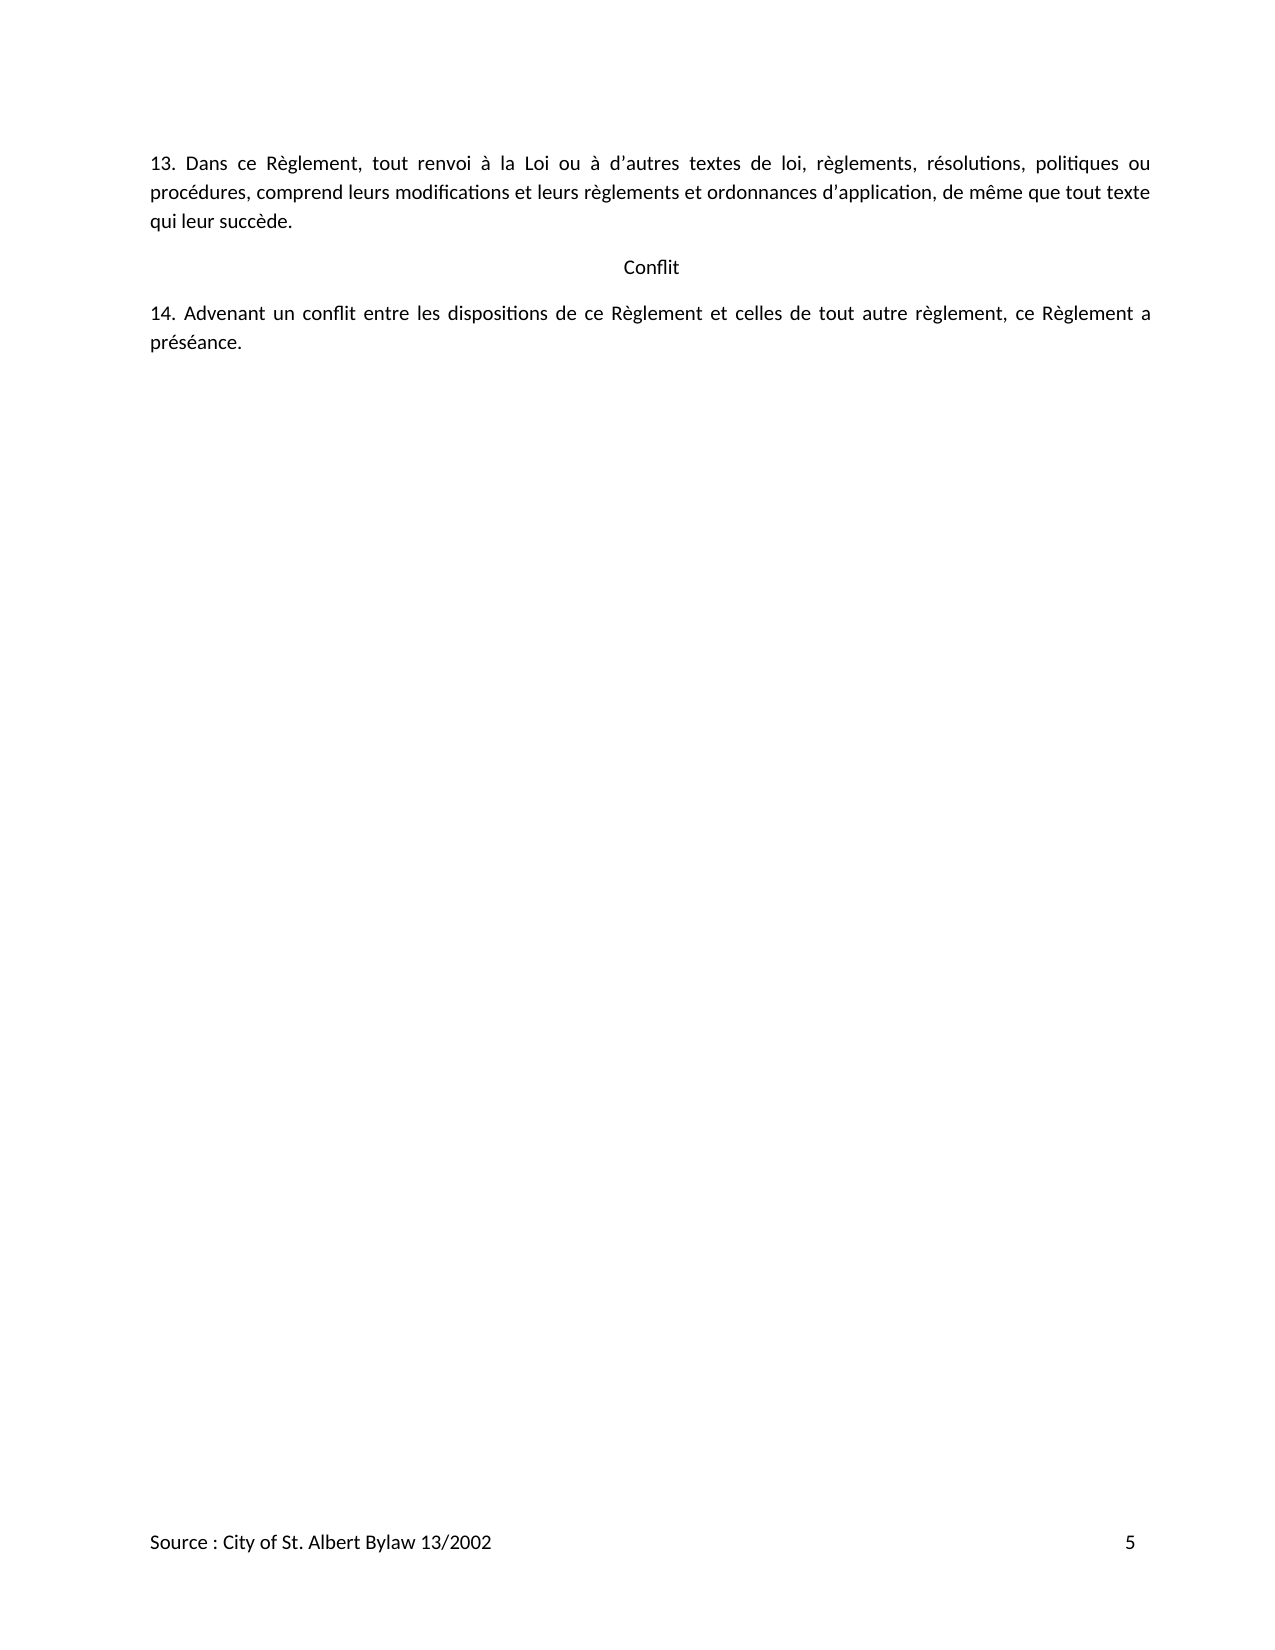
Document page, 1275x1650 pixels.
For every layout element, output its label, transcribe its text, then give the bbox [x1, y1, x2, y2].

text Conflit [150, 254, 1153, 279]
text 13. Dans ce Règlement, tout renvoi à la Loi ou à d’autres textes de loi, règlements, résolutions, politiques ou procédures, comprend leurs modifications et leurs règlements et ordonnances d’application, de même que tout texte qui leur succède. [150, 150, 1153, 234]
text 14. Advenant un conflit entre les dispositions de ce Règlement et celles de tout autre règlement, ce Règlement a préséance. [150, 300, 1153, 354]
